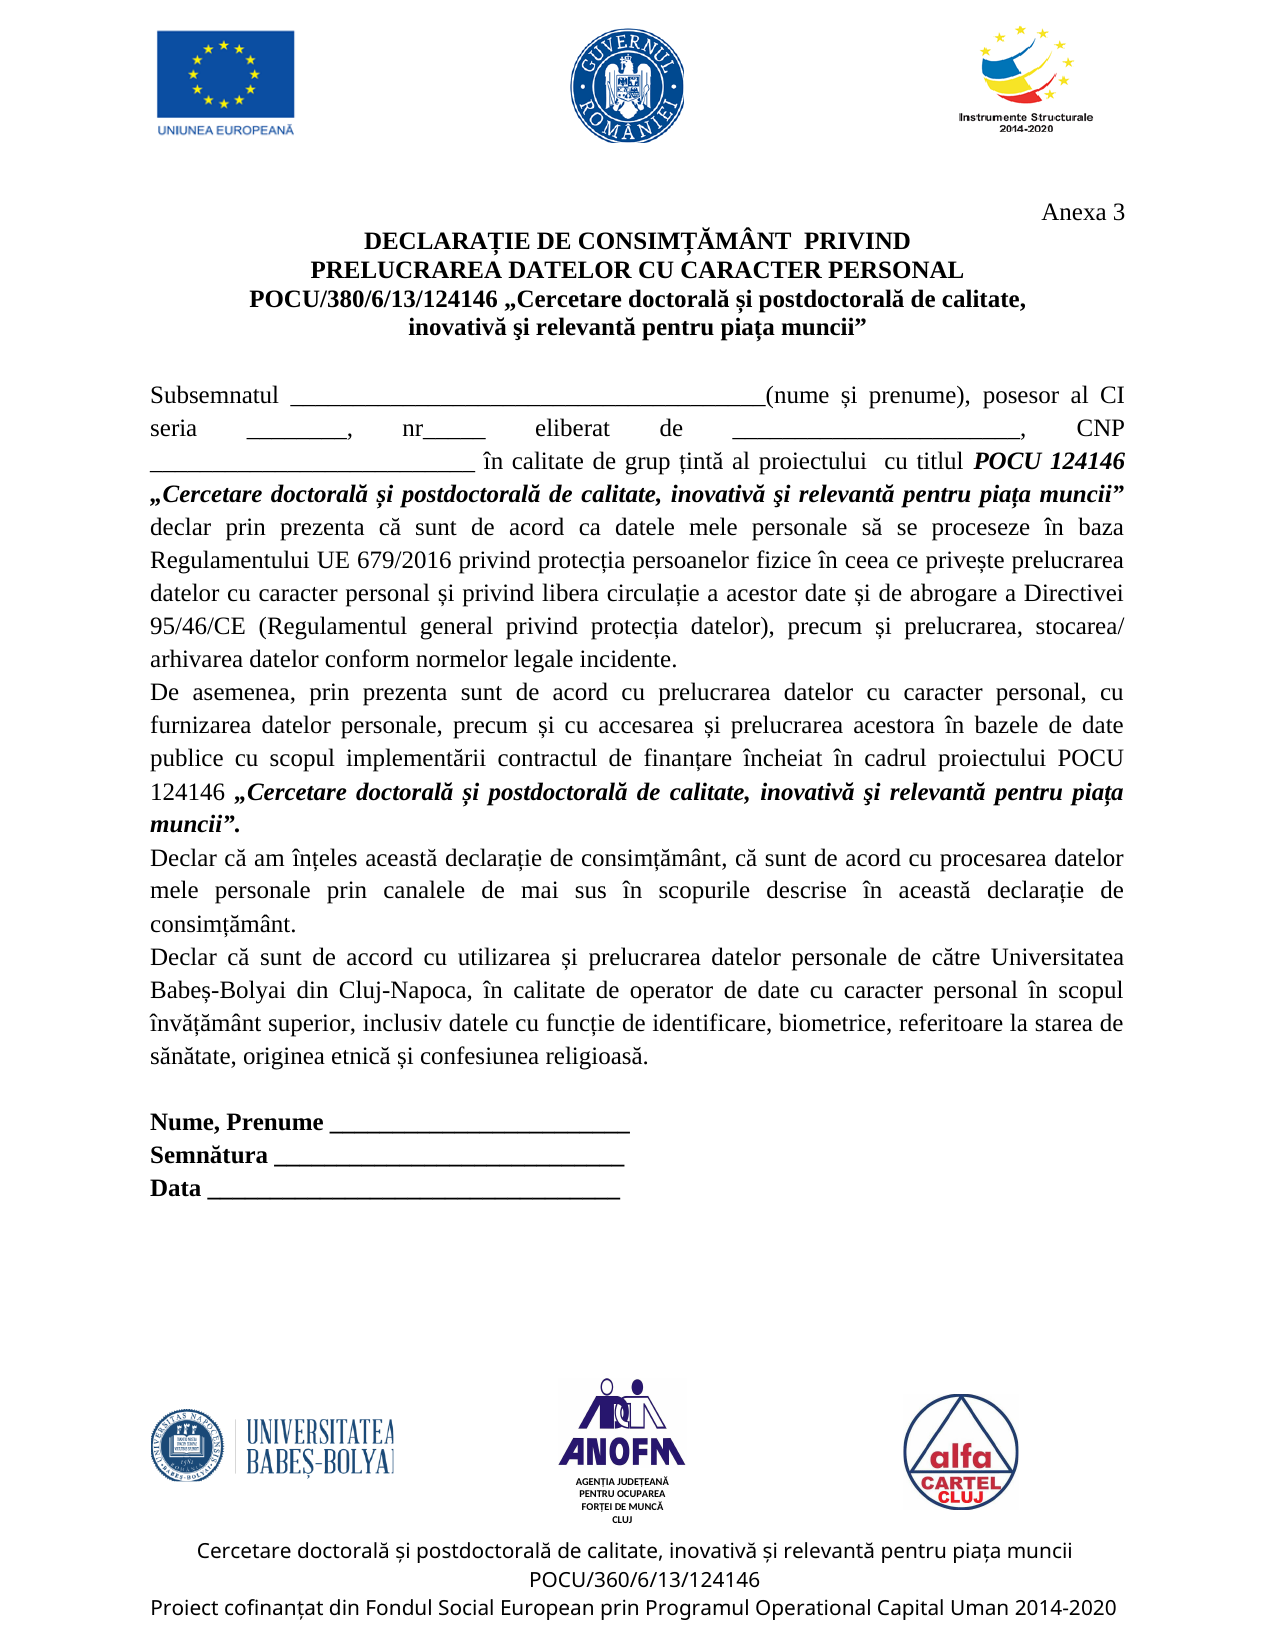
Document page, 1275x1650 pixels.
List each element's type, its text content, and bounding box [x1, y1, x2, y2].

text DECLARAȚIE DE CONSIMȚĂMÂNT PRIVIND [150, 226, 1125, 255]
text De asemenea, prin prezenta sunt de acord cu prelucrarea datelor cu caracter personal, cu furnizarea datelor personale, precum și cu accesarea și prelucrarea acestora în bazele de date publice cu scopul implementării contractul de finanțare încheiat în cadrul proiectului POCU 124146 „Cercetare doctorală și postdoctorală de calitate, inovativă şi relevantă pentru piața muncii”. [150, 677, 1125, 838]
picture [942, 6, 1108, 153]
text Declar că am înțeles această declarație de consimțământ, că sunt de acord cu procesarea datelor mele personale prin canalele de mai sus în scopurile descrise în această declarație de consimțământ. [150, 843, 1125, 937]
text PRELUCRAREA DATELOR CU CARACTER PERSONAL [150, 255, 1125, 284]
text Data _________________________________ [150, 1173, 1125, 1202]
text Subsemnatul ______________________________________(nume și prenume), posesor al CI seria ________, nr_____ eliberat de _______________________, CNP __________________________ în calitate de grup țintă al proiectului cu titlul POCU 124146 „Cercetare doctorală și postdoctorală de calitate, inovativă şi relevantă pentru piața muncii” declar prin prezenta că sunt de acord ca datele mele personale să se proceseze în baza Regulamentului UE 679/2016 privind protecția persoanelor fizice în ceea ce privește prelucrarea datelor cu caracter personal și privind libera circulație a acestor date și de abrogare a Directivei 95/46/CE (Regulamentul general privind protecția datelor), precum și prelucrarea, stocarea/ arhivarea datelor conform normelor legale incidente. [150, 380, 1125, 673]
text inovativă şi relevantă pentru piața muncii” [150, 312, 1125, 341]
text Anexa 3 [150, 197, 1125, 226]
text POCU/380/6/13/124146 „Cercetare doctorală și postdoctorală de calitate, [150, 284, 1125, 312]
picture [149, 1409, 394, 1481]
picture [143, 6, 306, 157]
picture [568, 26, 684, 142]
text Semnătura ____________________________ [150, 1140, 1125, 1168]
text Declar că sunt de accord cu utilizarea și prelucrarea datelor personale de către Universitatea Babeș-Bolyai din Cluj-Napoca, în calitate de operator de date cu caracter personal în scopul învățământ superior, inclusiv datele cu funcție de identificare, biometrice, referitoare la starea de sănătate, originea etnică și confesiunea religioasă. [150, 942, 1125, 1069]
text Nume, Prenume ________________________ [150, 1107, 1125, 1136]
